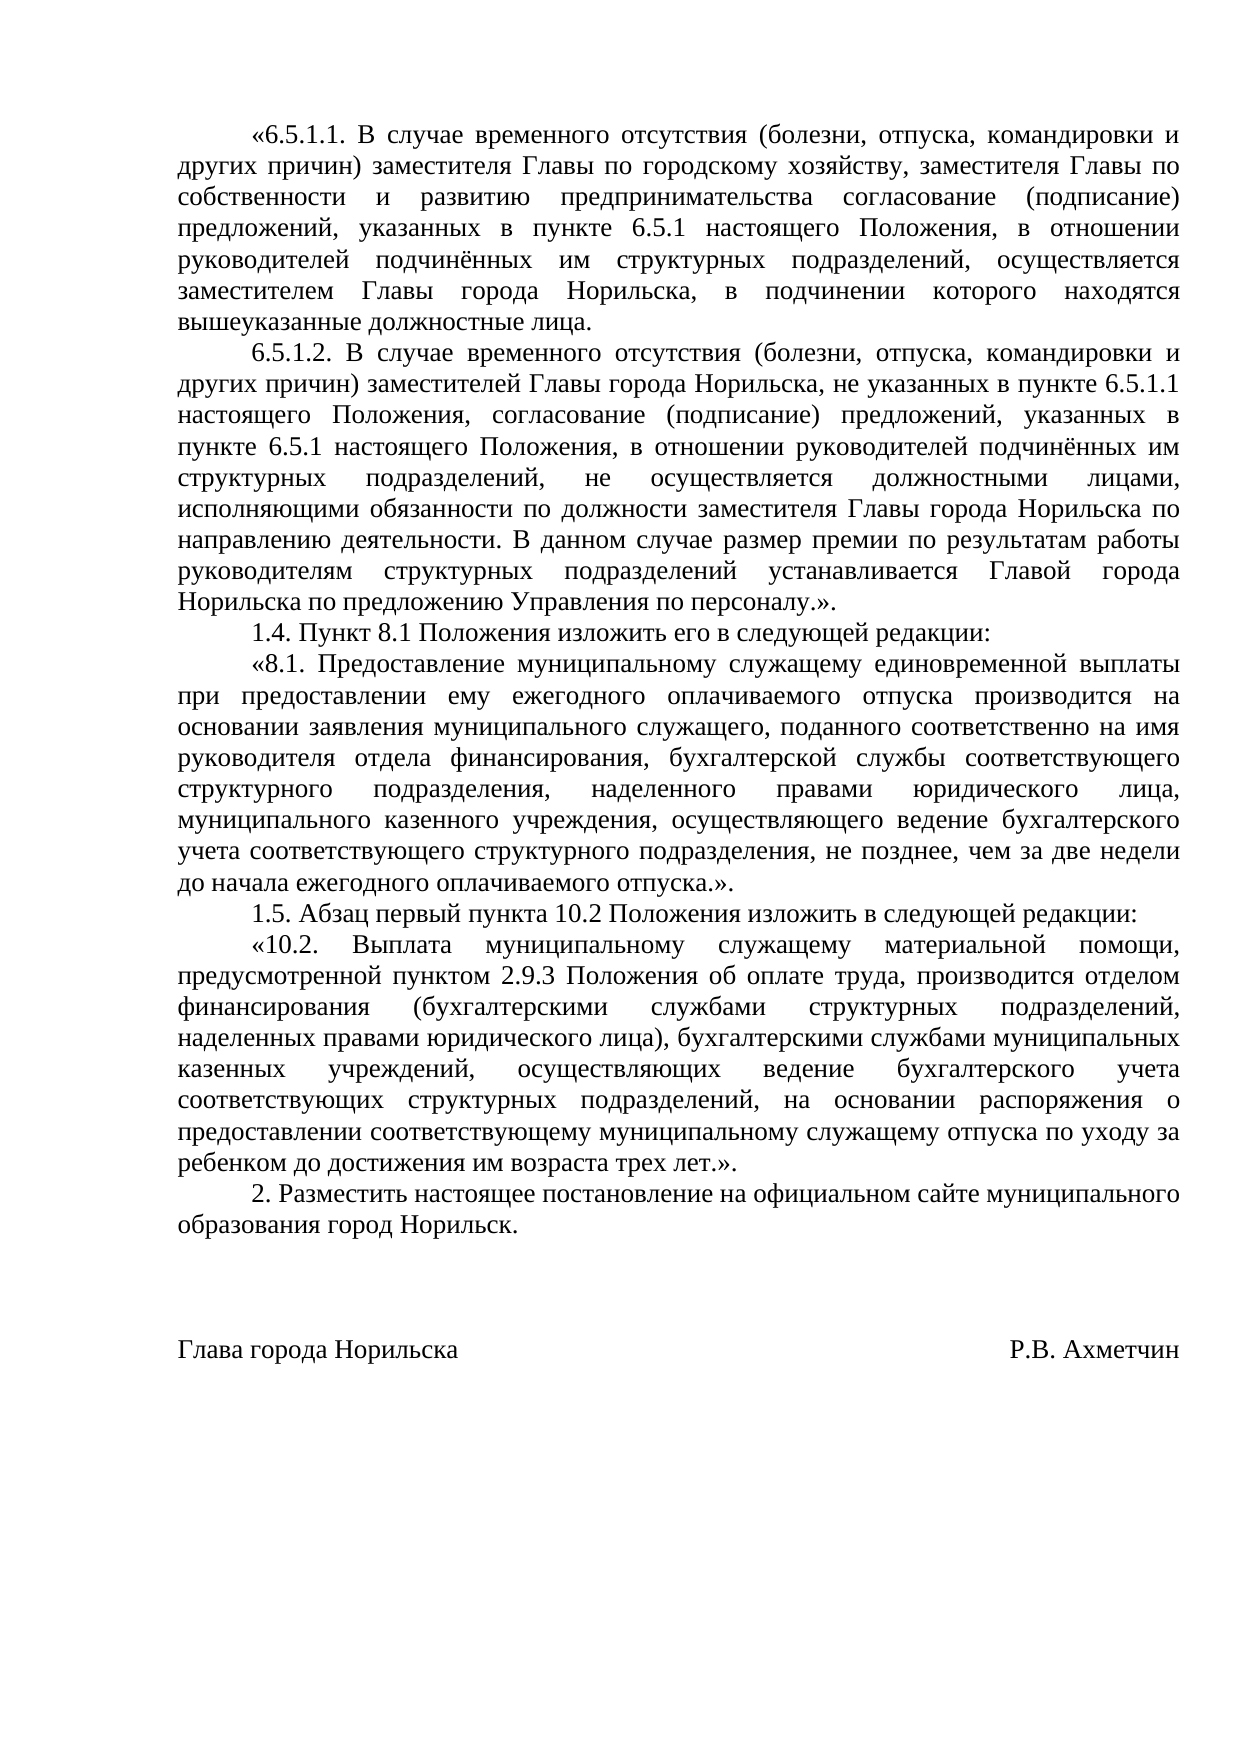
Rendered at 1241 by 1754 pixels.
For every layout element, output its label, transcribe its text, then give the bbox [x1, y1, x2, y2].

text 1.4. Пункт 8.1 Положения изложить его в следующей редакции: [177, 616, 1181, 648]
title 2. Разместить настоящее постановление на официальном сайте муниципального образования город Норильск. [177, 1177, 1181, 1239]
text «6.5.1.1. В случае временного отсутствия (болезни, отпуска, командировки и других причин) заместителя Главы по городскому хозяйству, заместителя Главы по собственности и развитию предпринимательства согласование (подписание) предложений, указанных в пункте 6.5.1 настоящего Положения, в отношении руководителей подчинённых им структурных подразделений, осуществляется заместителем Главы города Норильска, в подчинении которого находятся вышеуказанные должностные лица. [177, 118, 1181, 336]
text Глава города Норильска Р.В. Ахметчин [177, 1333, 1181, 1364]
text «10.2. Выплата муниципальному служащему материальной помощи, предусмотренной пунктом 2.9.3 Положения об оплате труда, производится отделом финансирования (бухгалтерскими службами структурных подразделений, наделенных правами юридического лица), бухгалтерскими службами муниципальных казенных учреждений, осуществляющих ведение бухгалтерского учета соответствующих структурных подразделений, на основании распоряжения о предоставлении соответствующему муниципальному служащему отпуска по уходу за ребенком до достижения им возраста трех лет.». [177, 928, 1181, 1177]
text 6.5.1.2. В случае временного отсутствия (болезни, отпуска, командировки и других причин) заместителей Главы города Норильска, не указанных в пункте 6.5.1.1 настоящего Положения, согласование (подписание) предложений, указанных в пункте 6.5.1 настоящего Положения, в отношении руководителей подчинённых им структурных подразделений, не осуществляется должностными лицами, исполняющими обязанности по должности заместителя Главы города Норильска по направлению деятельности. В данном случае размер премии по результатам работы руководителям структурных подразделений устанавливается Главой города Норильска по предложению Управления по персоналу.». [177, 336, 1181, 616]
text «8.1. Предоставление муниципальному служащему единовременной выплаты при предоставлении ему ежегодного оплачиваемого отпуска производится на основании заявления муниципального служащего, поданного соответственно на имя руководителя отдела финансирования, бухгалтерской службы соответствующего структурного подразделения, наделенного правами юридического лица, муниципального казенного учреждения, осуществляющего ведение бухгалтерского учета соответствующего структурного подразделения, не позднее, чем за две недели до начала ежегодного оплачиваемого отпуска.». [177, 648, 1181, 897]
text 1.5. Абзац первый пункта 10.2 Положения изложить в следующей редакции: [177, 897, 1181, 928]
